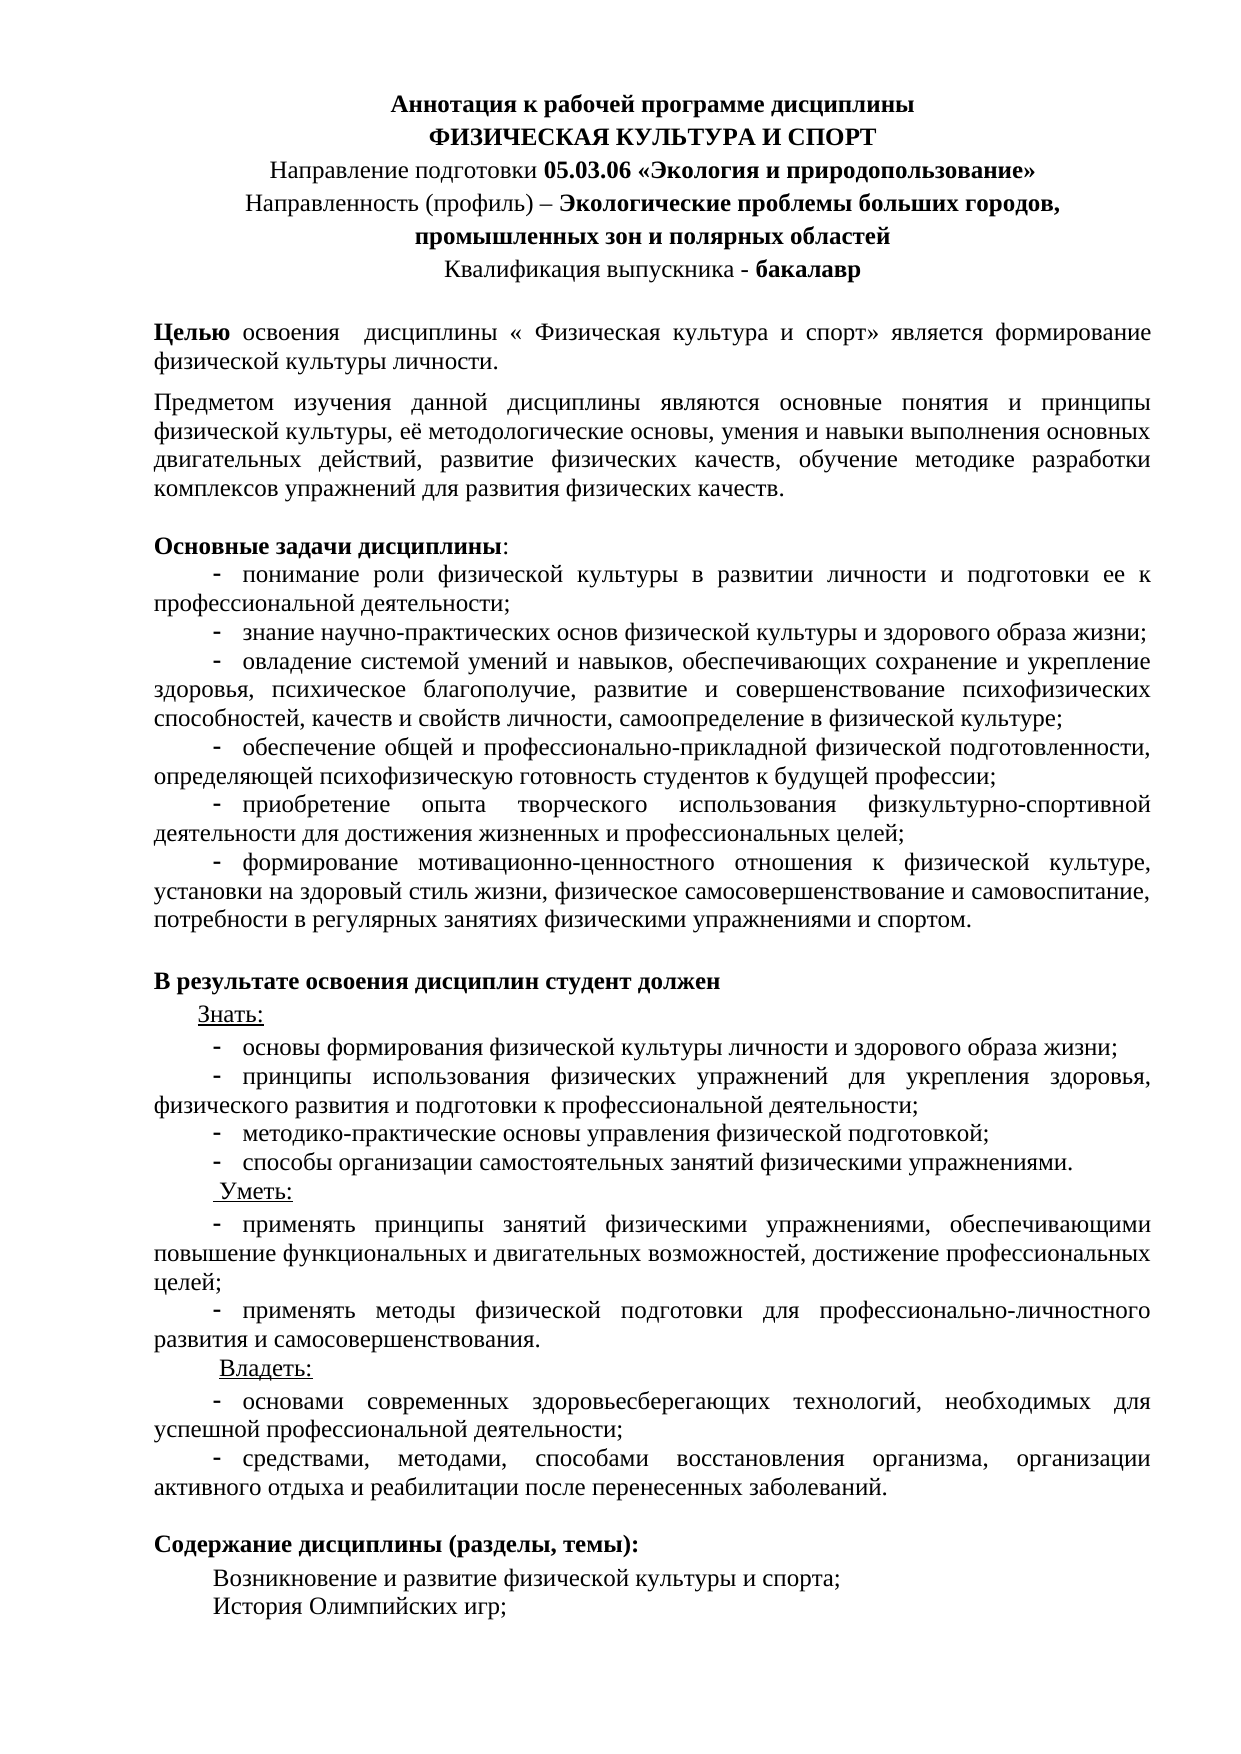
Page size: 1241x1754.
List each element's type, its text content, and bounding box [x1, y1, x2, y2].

text Знать: [153, 999, 1152, 1028]
text ФИЗИЧЕСКАЯ КУЛЬТУРА И СПОРТ [153, 122, 1152, 150]
list применять методы физической подготовки для профессионально-личностного развития и самосовершенствования. [153, 1295, 1152, 1353]
text Возникновение и развитие физической культуры и спорта; [153, 1563, 1152, 1591]
list Уметь: [153, 1176, 1152, 1205]
list основы формирования физической культуры личности и здорового образа жизни; [153, 1032, 1152, 1061]
list Владеть: [153, 1353, 1152, 1382]
text Аннотация к рабочей программе дисциплины [153, 89, 1152, 117]
list методико-практические основы управления физической подготовкой; [153, 1118, 1152, 1147]
text Основные задачи дисциплины: [153, 531, 1152, 559]
list понимание роли физической культуры в развитии личности и подготовки ее к профессиональной деятельности; [153, 559, 1152, 617]
text Целью освоения дисциплины « Физическая культура и спорт» является формирование физической культуры личности. [153, 317, 1152, 374]
list приобретение опыта творческого использования физкультурно-спортивной деятельности для достижения жизненных и профессиональных целей; [153, 789, 1152, 847]
list средствами, методами, способами восстановления организма, организации активного отдыха и реабилитации после перенесенных заболеваний. [153, 1443, 1152, 1501]
text Содержание дисциплины (разделы, темы): [153, 1529, 1152, 1558]
list обеспечение общей и профессионально-прикладной физической подготовленности, определяющей психофизическую готовность студентов к будущей профессии; [153, 732, 1152, 789]
text Направленность (профиль) – Экологические проблемы больших городов, промышленных зон и полярных областей [153, 188, 1152, 249]
list знание научно-практических основ физической культуры и здорового образа жизни; [153, 617, 1152, 646]
text В результате освоения дисциплин студент должен [153, 966, 1152, 995]
list основами современных здоровьесберегающих технологий, необходимых для успешной профессиональной деятельности; [153, 1386, 1152, 1443]
text Направление подготовки 05.03.06 «Экология и природопользование» [153, 155, 1152, 183]
list способы организации самостоятельных занятий физическими упражнениями. [153, 1147, 1152, 1176]
text История Олимпийских игр; [153, 1591, 1152, 1620]
text Предметом изучения данной дисциплины являются основные понятия и принципы физической культуры, её методологические основы, умения и навыки выполнения основных двигательных действий, развитие физических качеств, обучение методике разработки комплексов упражнений для развития физических качеств. [153, 387, 1152, 502]
text Квалификация выпускника - бакалавр [153, 254, 1152, 282]
list овладение системой умений и навыков, обеспечивающих сохранение и укрепление здоровья, психическое благополучие, развитие и совершенствование психофизических способностей, качеств и свойств личности, самоопределение в физической культуре; [153, 646, 1152, 732]
list формирование мотивационно-ценностного отношения к физической культуре, установки на здоровый стиль жизни, физическое самосовершенствование и самовоспитание, потребности в регулярных занятиях физическими упражнениями и спортом. [153, 847, 1152, 933]
list принципы использования физических упражнений для укрепления здоровья, физического развития и подготовки к профессиональной деятельности; [153, 1061, 1152, 1118]
list применять принципы занятий физическими упражнениями, обеспечивающими повышение функциональных и двигательных возможностей, достижение профессиональных целей; [153, 1209, 1152, 1295]
